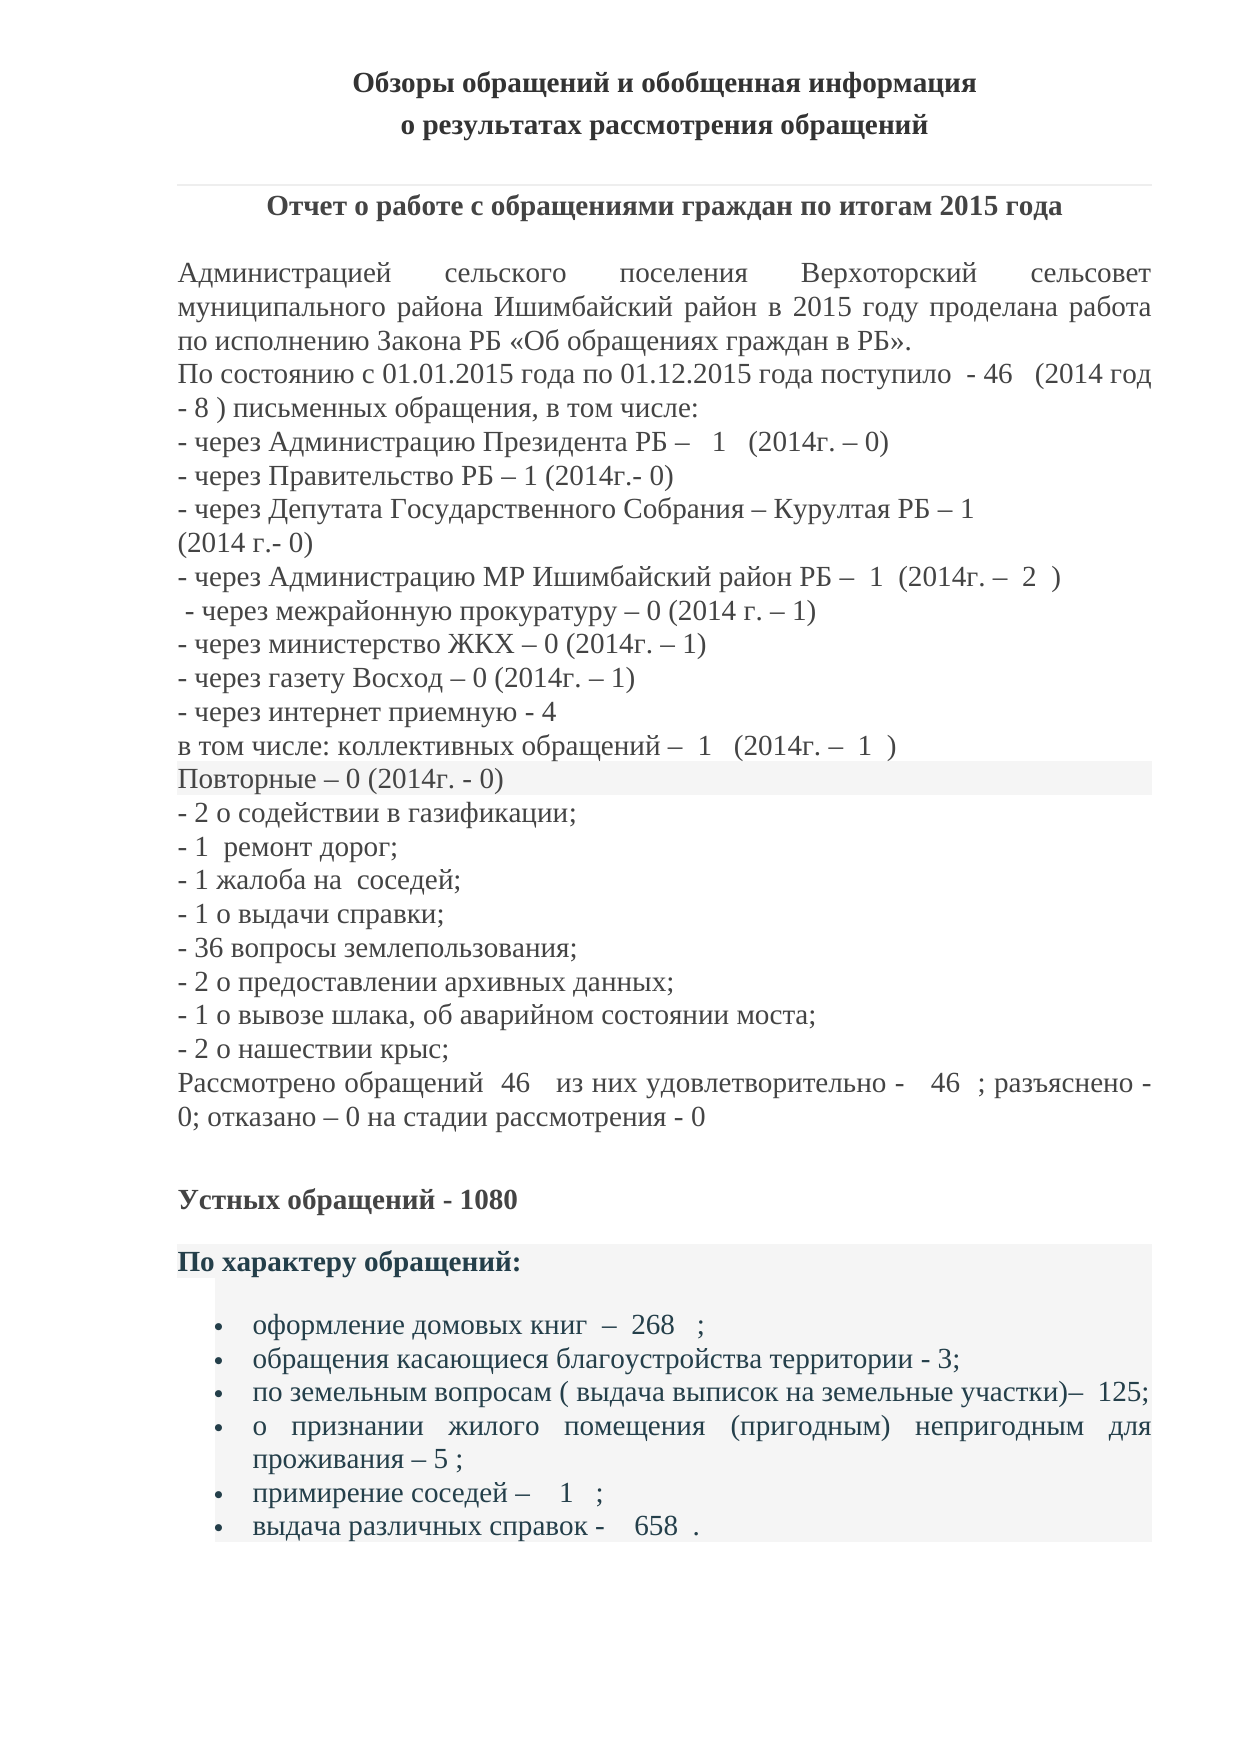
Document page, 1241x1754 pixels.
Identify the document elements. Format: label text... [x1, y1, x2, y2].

text - через межрайонную прокуратуру – 0 (2014 г. – 1) [177, 592, 1152, 626]
text Устных обращений - 1080 [177, 1182, 1152, 1215]
text - 2 о содействии в газификации; [177, 795, 1152, 828]
text - через министерство ЖКХ – 0 (2014г. – 1) [177, 626, 1152, 660]
text - 1 ремонт дорог; [177, 828, 1152, 862]
text - 1 жалоба на соседей; [177, 862, 1152, 896]
text - через интернет приемную - 4 [177, 694, 1152, 727]
text в том числе: коллективных обращений – 1 (2014г. – 1 ) [177, 727, 1152, 761]
text Администрацией сельского поселения Верхоторский сельсовет муниципального района Ишимбайский район в 2015 году проделана работа по исполнению Закона РБ «Об обращениях граждан в РБ». [177, 255, 1152, 356]
text По состоянию с 01.01.2015 года по 01.12.2015 года поступило - 46 (2014 год - 8 ) письменных обращения, в том числе: [177, 356, 1152, 424]
list выдача различных справок - 658 . [215, 1508, 1152, 1542]
list оформление домовых книг – 268 ; [215, 1307, 1152, 1341]
text (2014 г.- 0) [177, 525, 1152, 559]
text - 1 о выдачи справки; [177, 896, 1152, 930]
text По характеру обращений: [177, 1244, 1152, 1278]
text - 1 о вывозе шлака, об аварийном состоянии моста; [177, 997, 1152, 1031]
list примирение соседей – 1 ; [215, 1475, 1152, 1508]
text - через Администрацию Президента РБ – 1 (2014г. – 0) [177, 424, 1152, 457]
text - через Депутата Государственного Собрания – Курултая РБ – 1 [177, 491, 1152, 525]
text о результатах рассмотрения обращений [177, 101, 1152, 141]
text Рассмотрено обращений 46 из них удовлетворительно - 46 ; разъяснено - 0; отказано – 0 на стадии рассмотрения - 0 [177, 1065, 1152, 1132]
text Обзоры обращений и обобщенная информация [177, 59, 1152, 99]
list о признании жилого помещения (пригодным) непригодным для проживания – 5 ; [215, 1408, 1152, 1475]
text - через газету Восход – 0 (2014г. – 1) [177, 660, 1152, 694]
text - 2 о нашествии крыс; [177, 1031, 1152, 1065]
text Повторные – 0 (2014г. - 0) [177, 761, 1152, 795]
list обращения касающиеся благоустройства территории - 3; [215, 1341, 1152, 1374]
text - 36 вопросы землепользования; [177, 930, 1152, 963]
text Отчет о работе с обращениями граждан по итогам 2015 года [177, 187, 1152, 221]
text - 2 о предоставлении архивных данных; [177, 963, 1152, 997]
text - через Правительство РБ – 1 (2014г.- 0) [177, 457, 1152, 491]
text - через Администрацию МР Ишимбайский район РБ – 1 (2014г. – 2 ) [177, 559, 1152, 592]
list по земельным вопросам ( выдача выписок на земельные участки)– 125; [215, 1374, 1152, 1408]
